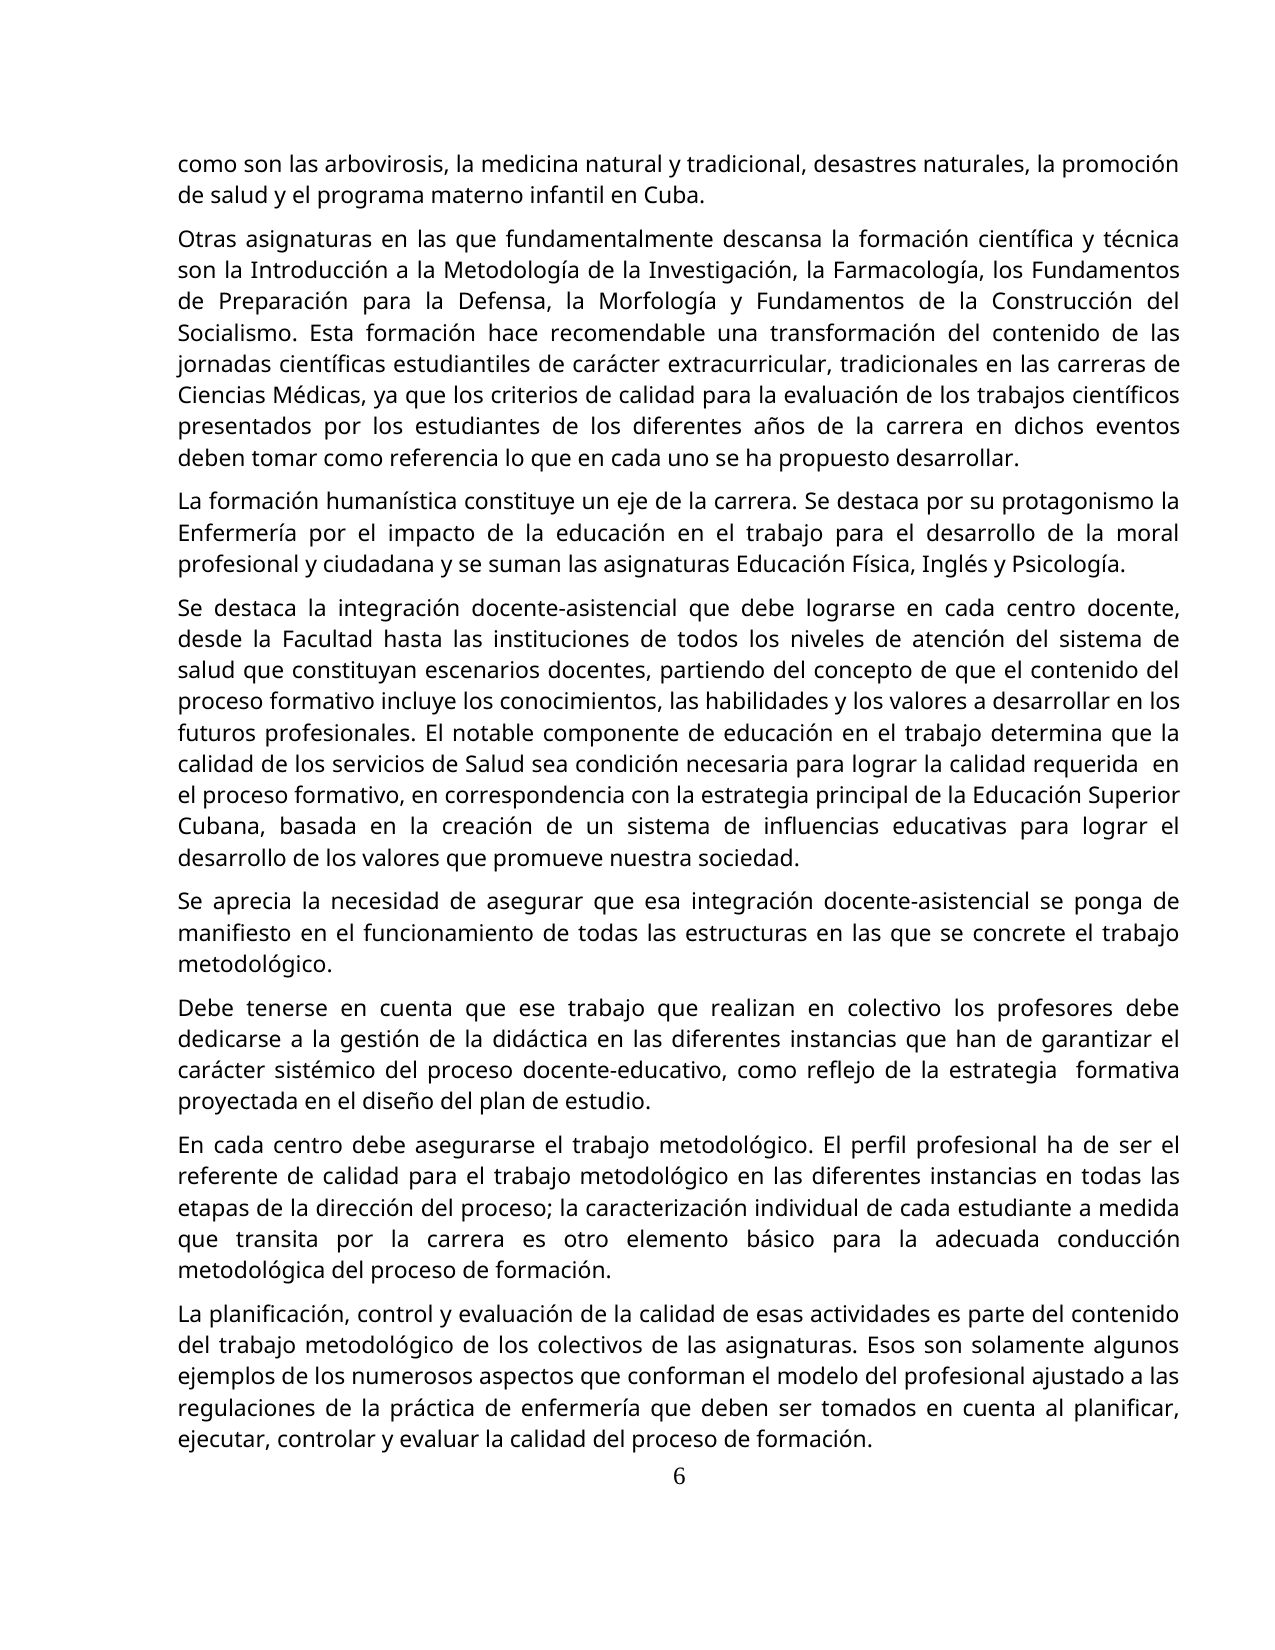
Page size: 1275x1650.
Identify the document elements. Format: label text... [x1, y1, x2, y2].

text Otras asignaturas en las que fundamentalmente descansa la formación científica y técnica son la Introducción a la Metodología de la Investigación, la Farmacología, los Fundamentos de Preparación para , la Morfología y Fundamentos de la Construcción del Socialismo. Esta formación hace recomendable una transformación del contenido de las jornadas científicas estudiantiles de carácter extracurricular, tradicionales en las carreras de Ciencias Médicas, ya que los criterios de calidad para la evaluación de los trabajos científicos presentados por los estudiantes de los diferentes años de la carrera en dichos eventos deben tomar como referencia lo que en cada uno se ha propuesto desarrollar. [177, 223, 1181, 473]
text La planificación, control y evaluación de la calidad de esas actividades es parte del contenido del trabajo metodológico de los colectivos de las asignaturas. Esos son solamente algunos ejemplos de los numerosos aspectos que conforman el modelo del profesional ajustado a las regulaciones de la práctica de enfermería que deben ser tomados en cuenta al planificar, ejecutar, controlar y evaluar la calidad del proceso de formación. [177, 1298, 1181, 1454]
text Se aprecia la necesidad de asegurar que esa integración docente-asistencial se ponga de manifiesto en el funcionamiento de todas las estructuras en las que se concrete el trabajo metodológico. [177, 885, 1181, 979]
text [177, 148, 1181, 210]
text Debe tenerse en cuenta que ese trabajo que realizan en colectivo los profesores debe dedicarse a la gestión de la didáctica en las diferentes instancias que han de garantizar el carácter sistémico del proceso docente-educativo, como reflejo de la estrategia formativa proyectada en el diseño del plan de estudio. [177, 991, 1181, 1116]
text Se destaca la integración docente-asistencial que debe lograrse en cada centro docente, desde hasta las instituciones de todos los niveles de atención del sistema de salud que constituyan escenarios docentes, partiendo del concepto de que el contenido del proceso formativo incluye los conocimientos, las habilidades y los valores a desarrollar en los futuros profesionales. El notable componente de educación en el trabajo determina que la calidad de los servicios de Salud sea condición necesaria para lograr la calidad requerida en el proceso formativo, en correspondencia con la estrategia principal de Cubana, basada en la creación de un sistema de influencias educativas para lograr el desarrollo de los valores que promueve nuestra sociedad. [177, 591, 1181, 873]
text En cada centro debe asegurarse el trabajo metodológico. El perfil profesional ha de ser el referente de calidad para el trabajo metodológico en las diferentes instancias en todas las etapas de la dirección del proceso; la caracterización individual de cada estudiante a medida que transita por la carrera es otro elemento básico para la adecuada conducción metodológica del proceso de formación. [177, 1129, 1181, 1285]
text La formación humanística constituye un eje de la carrera. Se destaca por su protagonismo por el impacto de la educación en el trabajo para el desarrollo de la moral profesional y ciudadana y se suman las asignaturas Educación Física, Inglés y Psicología. [177, 485, 1181, 579]
